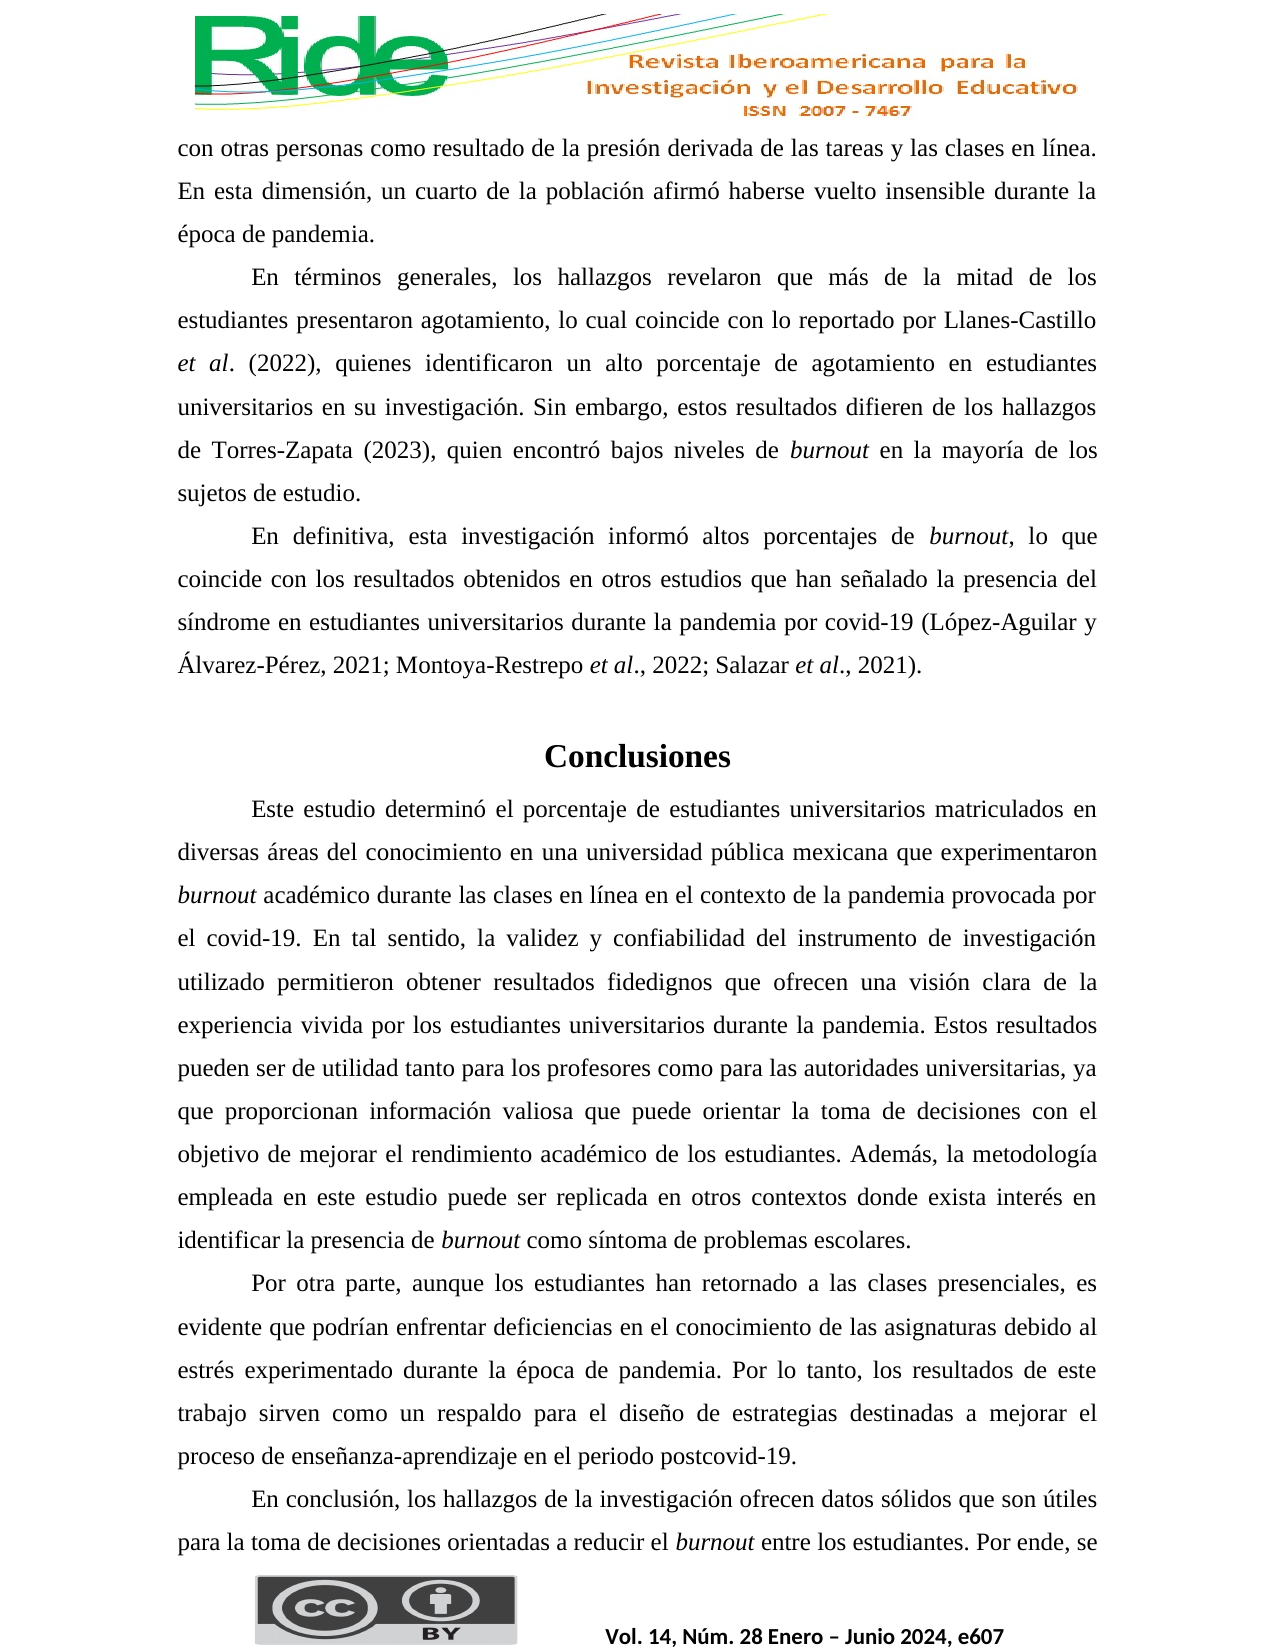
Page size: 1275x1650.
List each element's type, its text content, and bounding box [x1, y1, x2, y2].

text Por otra parte, aunque los estudiantes han retornado a las clases presenciales, es evidente que podrían enfrentar deficiencias en el conocimiento de las asignaturas debido al estrés experimentado durante la época de pandemia. Por lo tanto, los resultados de este trabajo sirven como un respaldo para el diseño de estrategias destinadas a mejorar el proceso de enseñanza-aprendizaje en el periodo postcovid-19. [177, 1268, 1098, 1470]
text Conclusiones [177, 737, 1098, 775]
picture [254, 1575, 518, 1645]
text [177, 1484, 1098, 1556]
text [177, 133, 1098, 248]
text Este estudio determinó el porcentaje de estudiantes universitarios matriculados en diversas áreas del conocimiento en una universidad pública mexicana que experimentaron burnout académico durante las clases en línea en el contexto de la pandemia provocada por el covid-19. En tal sentido, la validez y confiabilidad del instrumento de investigación utilizado permitieron obtener resultados fidedignos que ofrecen una visión clara de la experiencia vivida por los estudiantes universitarios durante la pandemia. Estos resultados pueden ser de utilidad tanto para los profesores como para las autoridades universitarias, ya que proporcionan información valiosa que puede orientar la toma de decisiones con el objetivo de mejorar el rendimiento académico de los estudiantes. Además, la metodología empleada en este estudio puede ser replicada en otros contextos donde exista interés en identificar la presencia de burnout como síntoma de problemas escolares. [177, 794, 1098, 1254]
text En términos generales, los hallazgos revelaron que más de la mitad de los estudiantes presentaron agotamiento, lo cual coincide con lo reportado por Llanes-Castillo et al. (2022), quienes identificaron un alto porcentaje de agotamiento en estudiantes universitarios en su investigación. Sin embargo, estos resultados difieren de los hallazgos de Torres-Zapata (2023), quien encontró bajos niveles de burnout en la mayoría de los sujetos de estudio. [177, 262, 1098, 507]
text En definitiva, esta investigación informó altos porcentajes de burnout, lo que coincide con los resultados obtenidos en otros estudios que han señalado la presencia del síndrome en estudiantes universitarios durante la pandemia por covid-19 (López-Aguilar y Álvarez-Pérez, 2021; Montoya-Restrepo et al., 2022; Salazar et al., 2021). [177, 521, 1098, 679]
picture [194, 14, 1081, 119]
